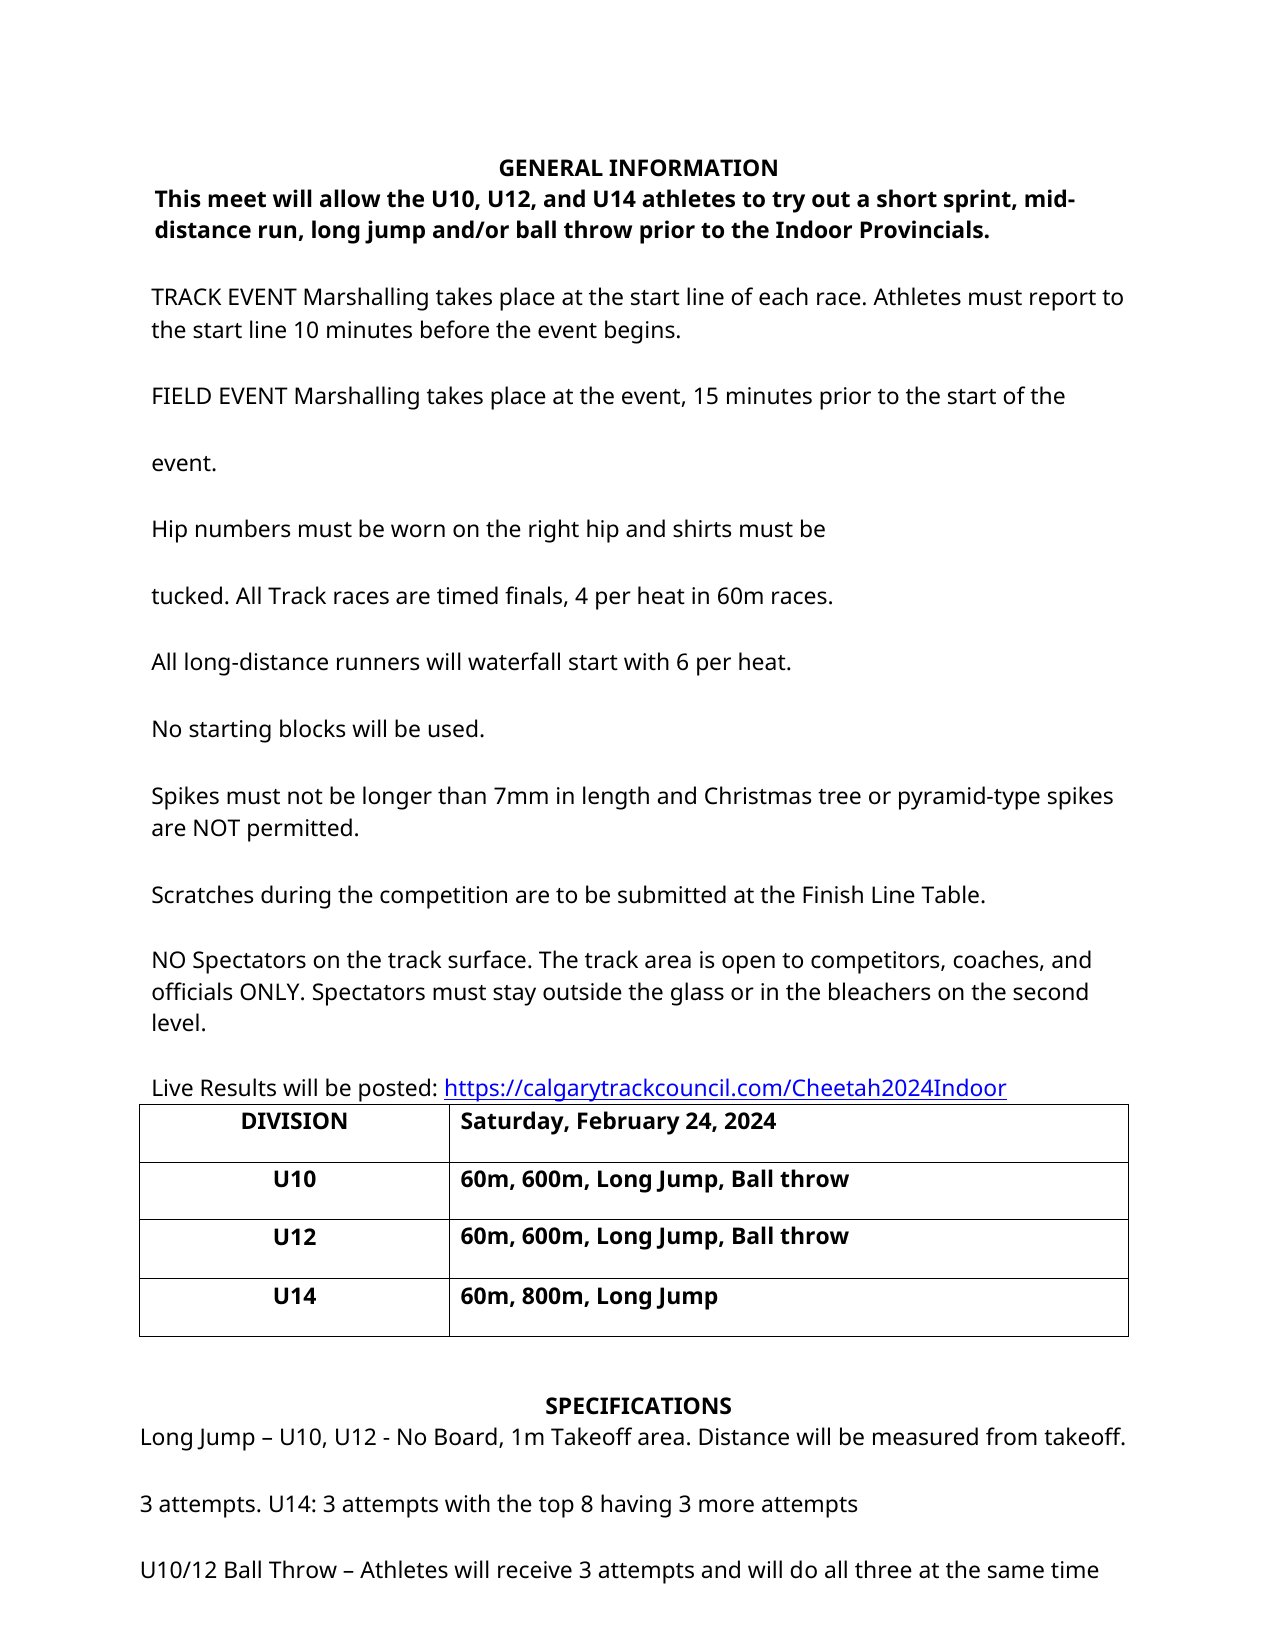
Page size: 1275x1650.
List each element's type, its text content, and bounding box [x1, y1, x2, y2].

table_cell 60m, 600m, Long Jump, Ball throw [450, 1163, 1128, 1219]
table_cell U14 [140, 1279, 449, 1336]
table_cell U10 [140, 1163, 449, 1219]
table_cell U12 [140, 1220, 449, 1278]
text TRACK EVENT Marshalling takes place at the start line of each race. Athletes must report to the start line 10 minutes before the event begins. [151, 281, 1127, 345]
subtitle GENERAL INFORMATION [262, 151, 1015, 183]
text Long Jump – U10, U12 - No Board, 1m Takeoff area. Distance will be measured from takeoff. 3 attempts. U14: 3 attempts with the top 8 having 3 more attempts [139, 1421, 1137, 1519]
table_header Saturday, February 24, 2024 [450, 1105, 1128, 1162]
text U10/12 Ball Throw – Athletes will receive 3 attempts and will do all three at the same time [139, 1554, 1137, 1586]
text FIELD EVENT Marshalling takes place at the event, 15 minutes prior to the start of the event. [151, 380, 1137, 478]
text Spikes must not be longer than 7mm in length and Christmas tree or pyramid-type spikes are NOT permitted. [151, 779, 1137, 844]
text Live Results will be posted: https://calgarytrackcouncil.com/Cheetah2024Indoor [151, 1072, 1137, 1103]
text SPECIFICATIONS [262, 1390, 1015, 1421]
text All long-distance runners will waterfall start with 6 per heat. [151, 646, 883, 678]
table_header DIVISION [140, 1105, 449, 1162]
text This meet will allow the U10, U12, and U14 athletes to try out a short sprint, mid-distance run, long jump and/or ball throw prior to the Indoor Provincials. [154, 183, 1137, 245]
text Hip numbers must be worn on the right hip and shirts must be tucked. All Track races are timed finals, 4 per heat in 60m races. [151, 513, 883, 611]
table_cell 60m, 600m, Long Jump, Ball throw [450, 1220, 1128, 1278]
text NO Spectators on the track surface. The track area is open to competitors, coaches, and officials ONLY. Spectators must stay outside the glass or in the bleachers on the second level. [151, 944, 1127, 1039]
text No starting blocks will be used. [151, 713, 553, 744]
table_cell 60m, 800m, Long Jump [450, 1279, 1128, 1336]
text Scratches during the competition are to be submitted at the Finish Line Table. [151, 879, 1137, 910]
